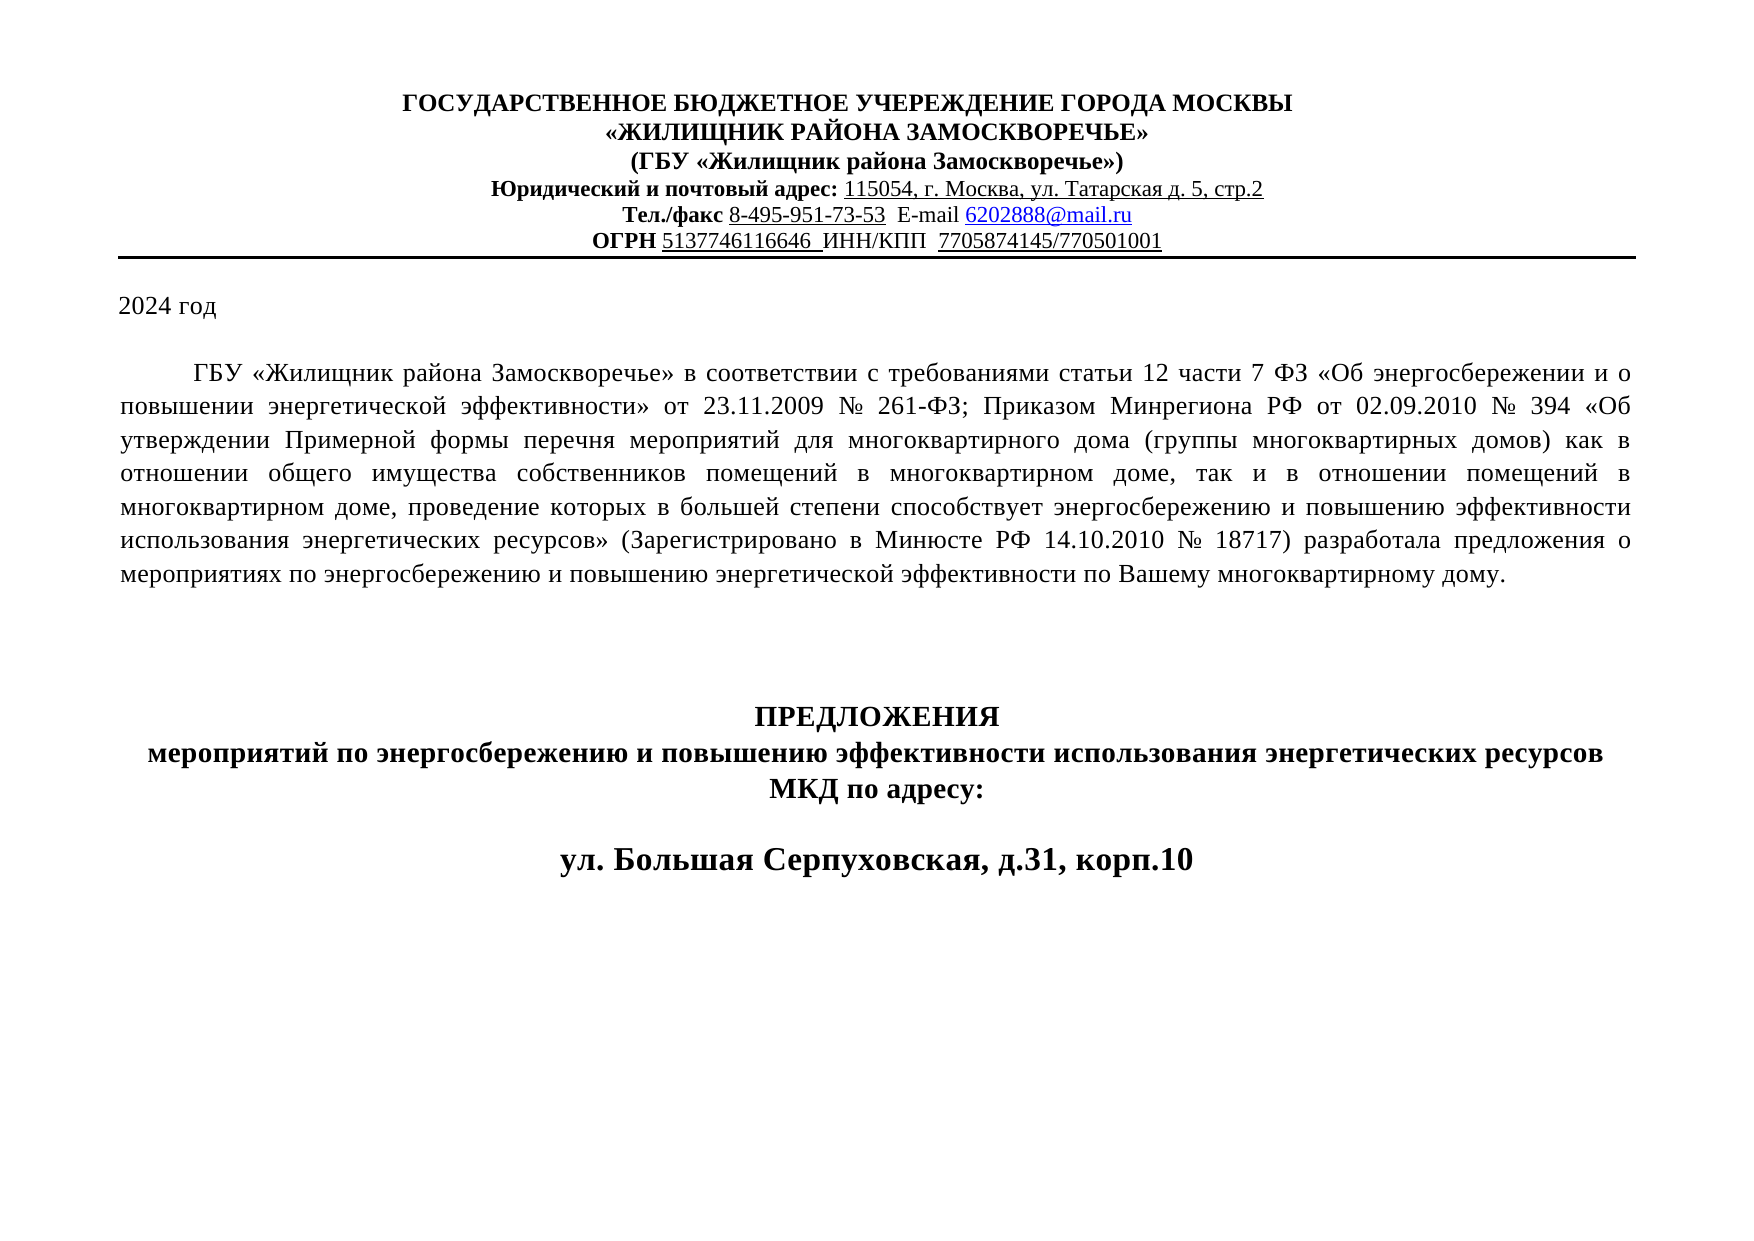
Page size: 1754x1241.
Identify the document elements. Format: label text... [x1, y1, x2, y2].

text ул. Большая Серпуховская, д.31, корп.10 [118, 842, 1636, 878]
text Юридический и почтовый адрес: 115054, г. Москва, ул. Татарская д. 5, стр.2 [118, 175, 1636, 201]
text ОГРН 5137746116646 ИНН/КПП 7705874145/770501001 [118, 227, 1636, 256]
text «ЖИЛИЩНИК РАЙОНА ЗАМОСКВОРЕЧЬЕ» [118, 117, 1636, 146]
text Тел./факс 8-495-951-73-53 E-mail 6202888@mail.ru [118, 201, 1636, 227]
text (ГБУ «Жилищник района Замоскворечье») [118, 146, 1636, 175]
text 2024 год [118, 287, 1634, 321]
text ПРЕДЛОЖЕНИЯ [118, 697, 1636, 733]
text мероприятий по энергосбережению и повышению эффективности использования энергетических ресурсов МКД по адресу: [118, 733, 1636, 806]
text ГОСУДАРСТВЕННОЕ БЮДЖЕТНОЕ УЧЕРЕЖДЕНИЕ ГОРОДА МОСКВЫ [59, 88, 1636, 117]
text ГБУ «Жилищник района Замоскворечье» в соответствии с требованиями статьи 12 части 7 ФЗ «Об энергосбережении и о повышении энергетической эффективности» от 23.11.2009 № 261-ФЗ; Приказом Минрегиона РФ от 02.09.2010 № 394 «Об утверждении Примерной формы перечня мероприятий для многоквартирного дома (группы многоквартирных домов) как в отношении общего имущества собственников помещений в многоквартирном доме, так и в отношении помещений в многоквартирном доме, проведение которых в большей степени способствует энергосбережению и повышению эффективности использования энергетических ресурсов» (Зарегистрировано в Минюсте РФ 14.10.2010 № 18717) разработала предложения о мероприятиях по энергосбережению и повышению энергетической эффективности по Вашему многоквартирному дому. [120, 354, 1634, 589]
